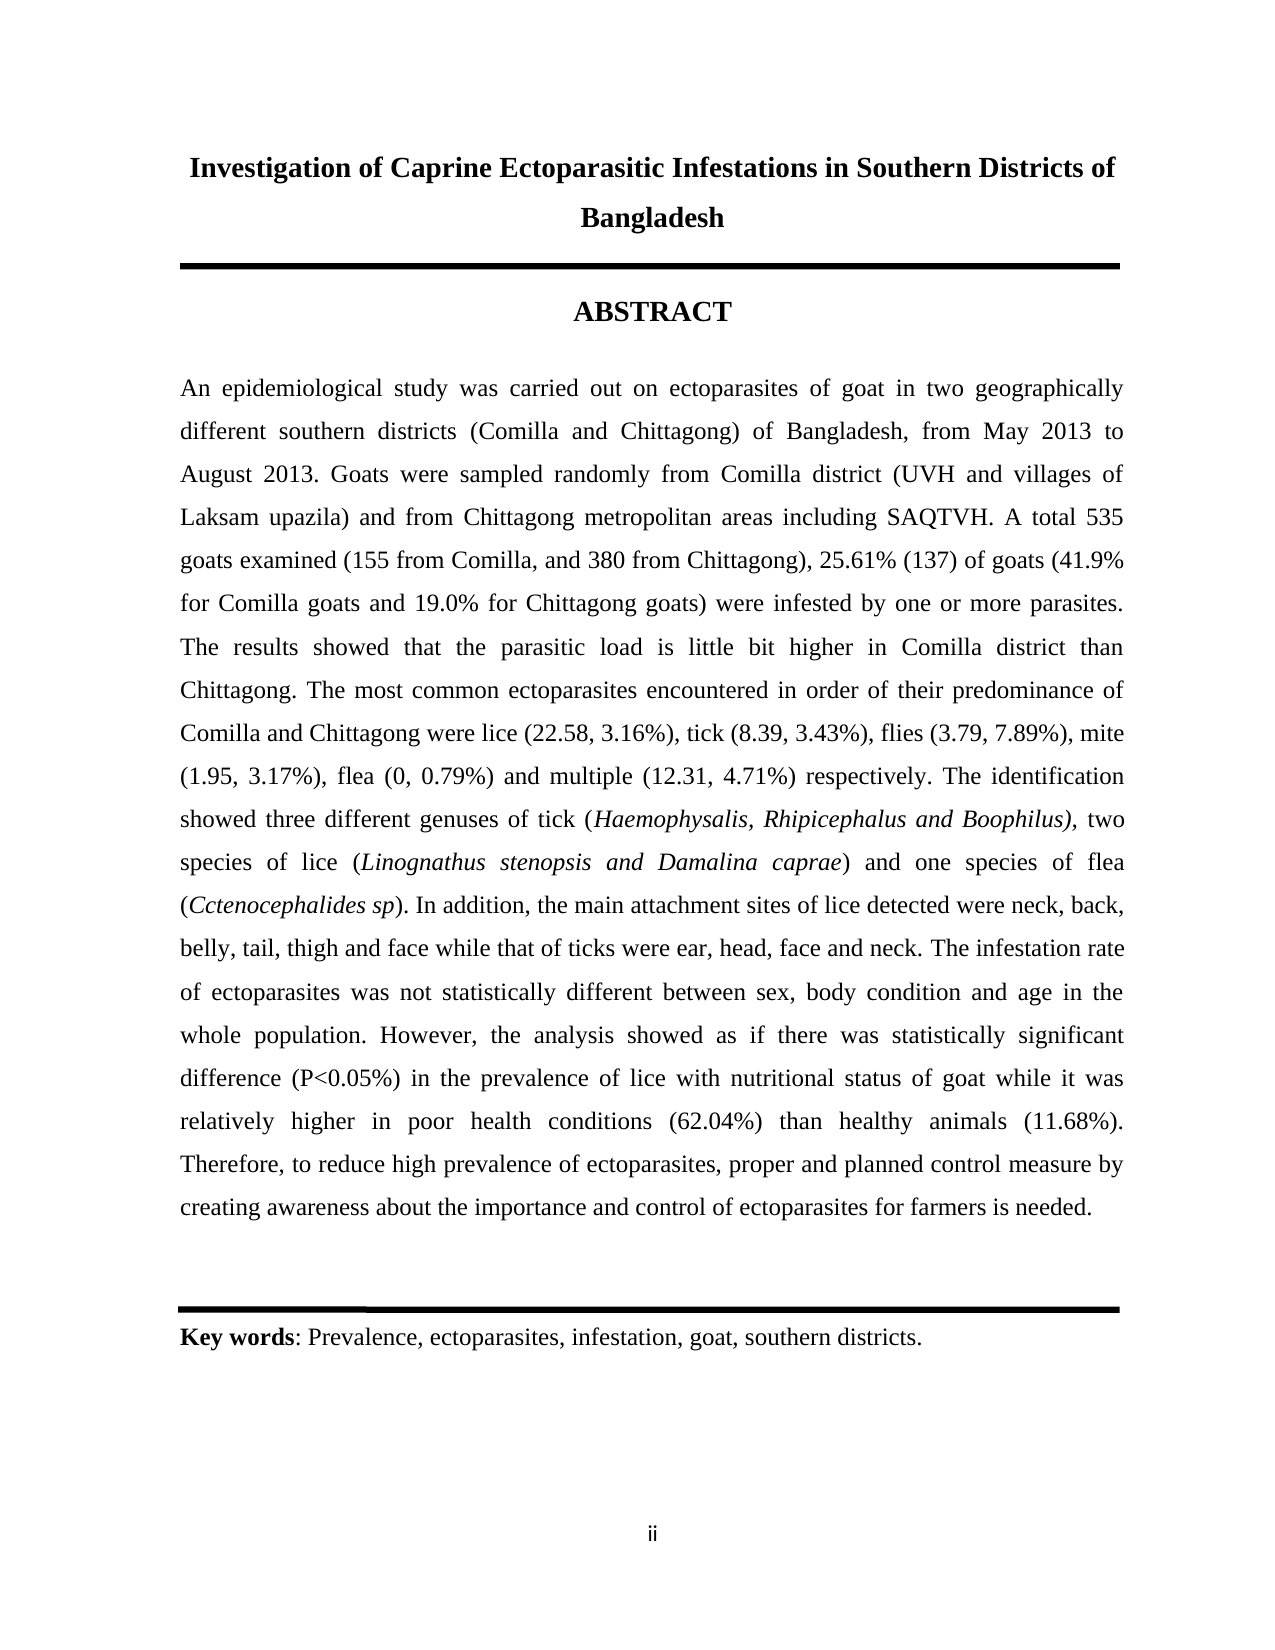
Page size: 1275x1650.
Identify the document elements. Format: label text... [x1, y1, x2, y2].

text Investigation of Caprine Ectoparasitic Infestations in Southern Districts of Bangladesh [180, 150, 1125, 234]
text Key words: Prevalence, ectoparasites, infestation, goat, southern districts. [180, 1322, 1125, 1350]
text An epidemiological study was carried out on ectoparasites of goat in two geographically different southern districts (Comilla and Chittagong) of Bangladesh, from May 2013 to August 2013. Goats were sampled randomly from Comilla district (UVH and villages of Laksam upazila) and from Chittagong metropolitan areas including SAQTVH. A total 535 goats examined (155 from Comilla, and 380 from Chittagong), 25.61% (137) of goats (41.9% for Comilla goats and 19.0% for Chittagong goats) were infested by one or more parasites. The results showed that the parasitic load is little bit higher in Comilla district than Chittagong. The most common ectoparasites encountered in order of their predominance of Comilla and Chittagong were lice (22.58, 3.16%), tick (8.39, 3.43%), flies (3.79, 7.89%), mite (1.95, 3.17%), flea (0, 0.79%) and multiple (12.31, 4.71%) respectively. The identification showed three different genuses of tick (Haemophysalis, Rhipicephalus and Boophilus), two species of lice (Linognathus stenopsis and Damalina caprae) and one species of flea (Cctenocephalides sp). In addition, the main attachment sites of lice detected were neck, back, belly, tail, thigh and face while that of ticks were ear, head, face and neck. The infestation rate of ectoparasites was not statistically different between sex, body condition and age in the whole population. However, the analysis showed as if there was statistically significant difference (P<0.05%) in the prevalence of lice with nutritional status of goat while it was relatively higher in poor health conditions (62.04%) than healthy animals (11.68%). Therefore, to reduce high prevalence of ectoparasites, proper and planned control measure by creating awareness about the importance and control of ectoparasites for farmers is needed. [180, 373, 1125, 1221]
text ABSTRACT [180, 294, 1125, 327]
